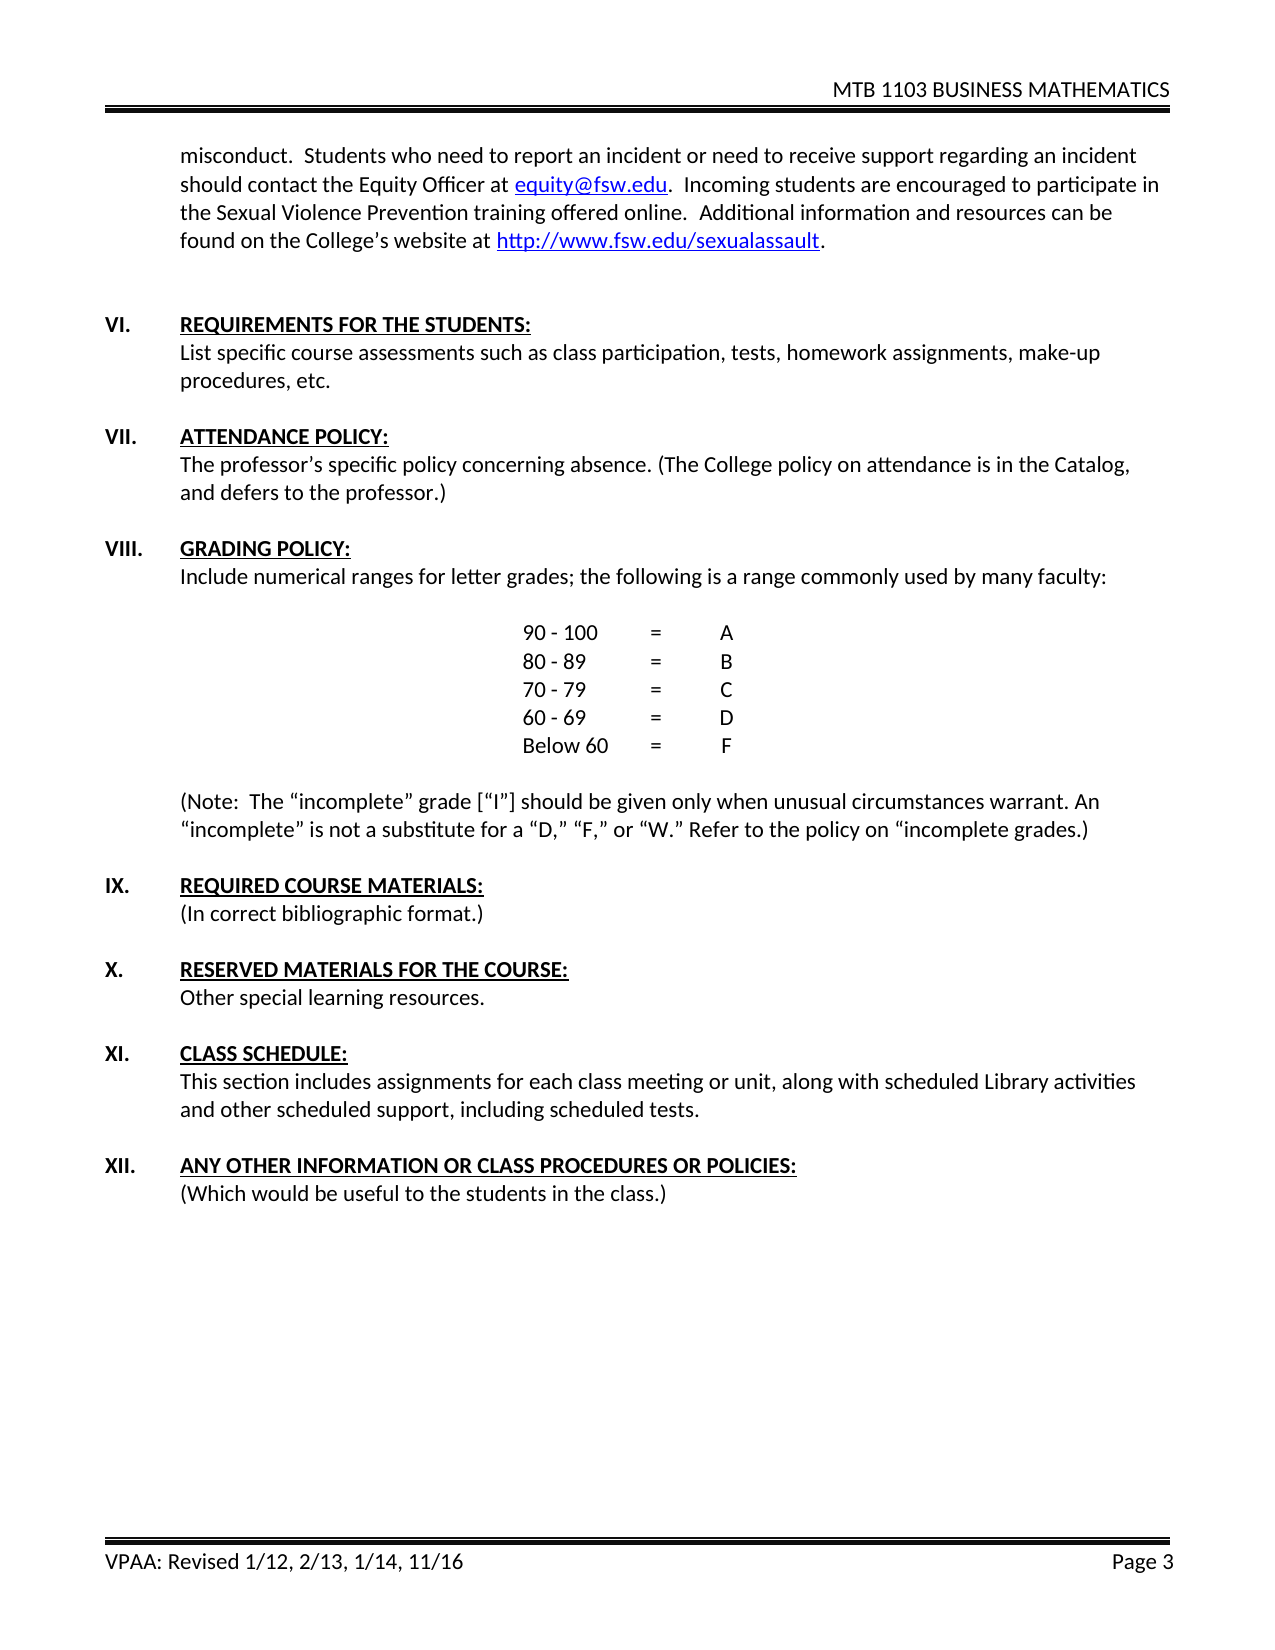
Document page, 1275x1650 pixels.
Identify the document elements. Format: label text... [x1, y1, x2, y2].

table_cell 80 - 89 [511, 647, 623, 675]
table_cell = [623, 731, 689, 759]
table_cell = [623, 703, 689, 731]
list REQUIREMENTS FOR THE STUDENTS: [105, 310, 1170, 338]
table_cell = [623, 647, 689, 675]
list RESERVED MATERIALS FOR THE COURSE: [105, 955, 1170, 983]
text List specific course assessments such as class participation, tests, homework assignments, make-up procedures, etc. [180, 338, 1170, 394]
table_cell F [689, 731, 764, 759]
list REQUIRED COURSE MATERIALS: [105, 871, 1170, 899]
table_cell Below 60 [511, 731, 623, 759]
table_cell = [623, 675, 689, 703]
table_header 90 - 100 [511, 618, 623, 647]
table_cell C [689, 675, 764, 703]
text Include numerical ranges for letter grades; the following is a range commonly used by many faculty: [180, 562, 1170, 590]
text (In correct bibliographic format.) [180, 899, 1170, 927]
list ANY OTHER INFORMATION OR CLASS PROCEDURES OR POLICIES: [105, 1151, 1170, 1179]
table_cell B [689, 647, 764, 675]
table_header = [623, 618, 689, 647]
table_header A [689, 618, 764, 647]
text This section includes assignments for each class meeting or unit, along with scheduled Library activities and other scheduled support, including scheduled tests. [180, 1067, 1170, 1123]
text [180, 142, 1170, 254]
table_cell 70 - 79 [511, 675, 623, 703]
text Other special learning resources. [180, 983, 1170, 1011]
list GRADING POLICY: [105, 534, 1170, 562]
text (Note: The “incomplete” grade [“I”] should be given only when unusual circumstances warrant. An “incomplete” is not a substitute for a “D,” “F,” or “W.” Refer to the policy on “incomplete grades.) [180, 787, 1170, 843]
text The professor’s specific policy concerning absence. (The College policy on attendance is in the Catalog, and defers to the professor.) [180, 450, 1170, 506]
table_cell 60 - 69 [511, 703, 623, 731]
table_cell D [689, 703, 764, 731]
list CLASS SCHEDULE: [105, 1039, 1170, 1067]
text (Which would be useful to the students in the class.) [180, 1179, 1170, 1207]
list ATTENDANCE POLICY: [105, 422, 1170, 450]
